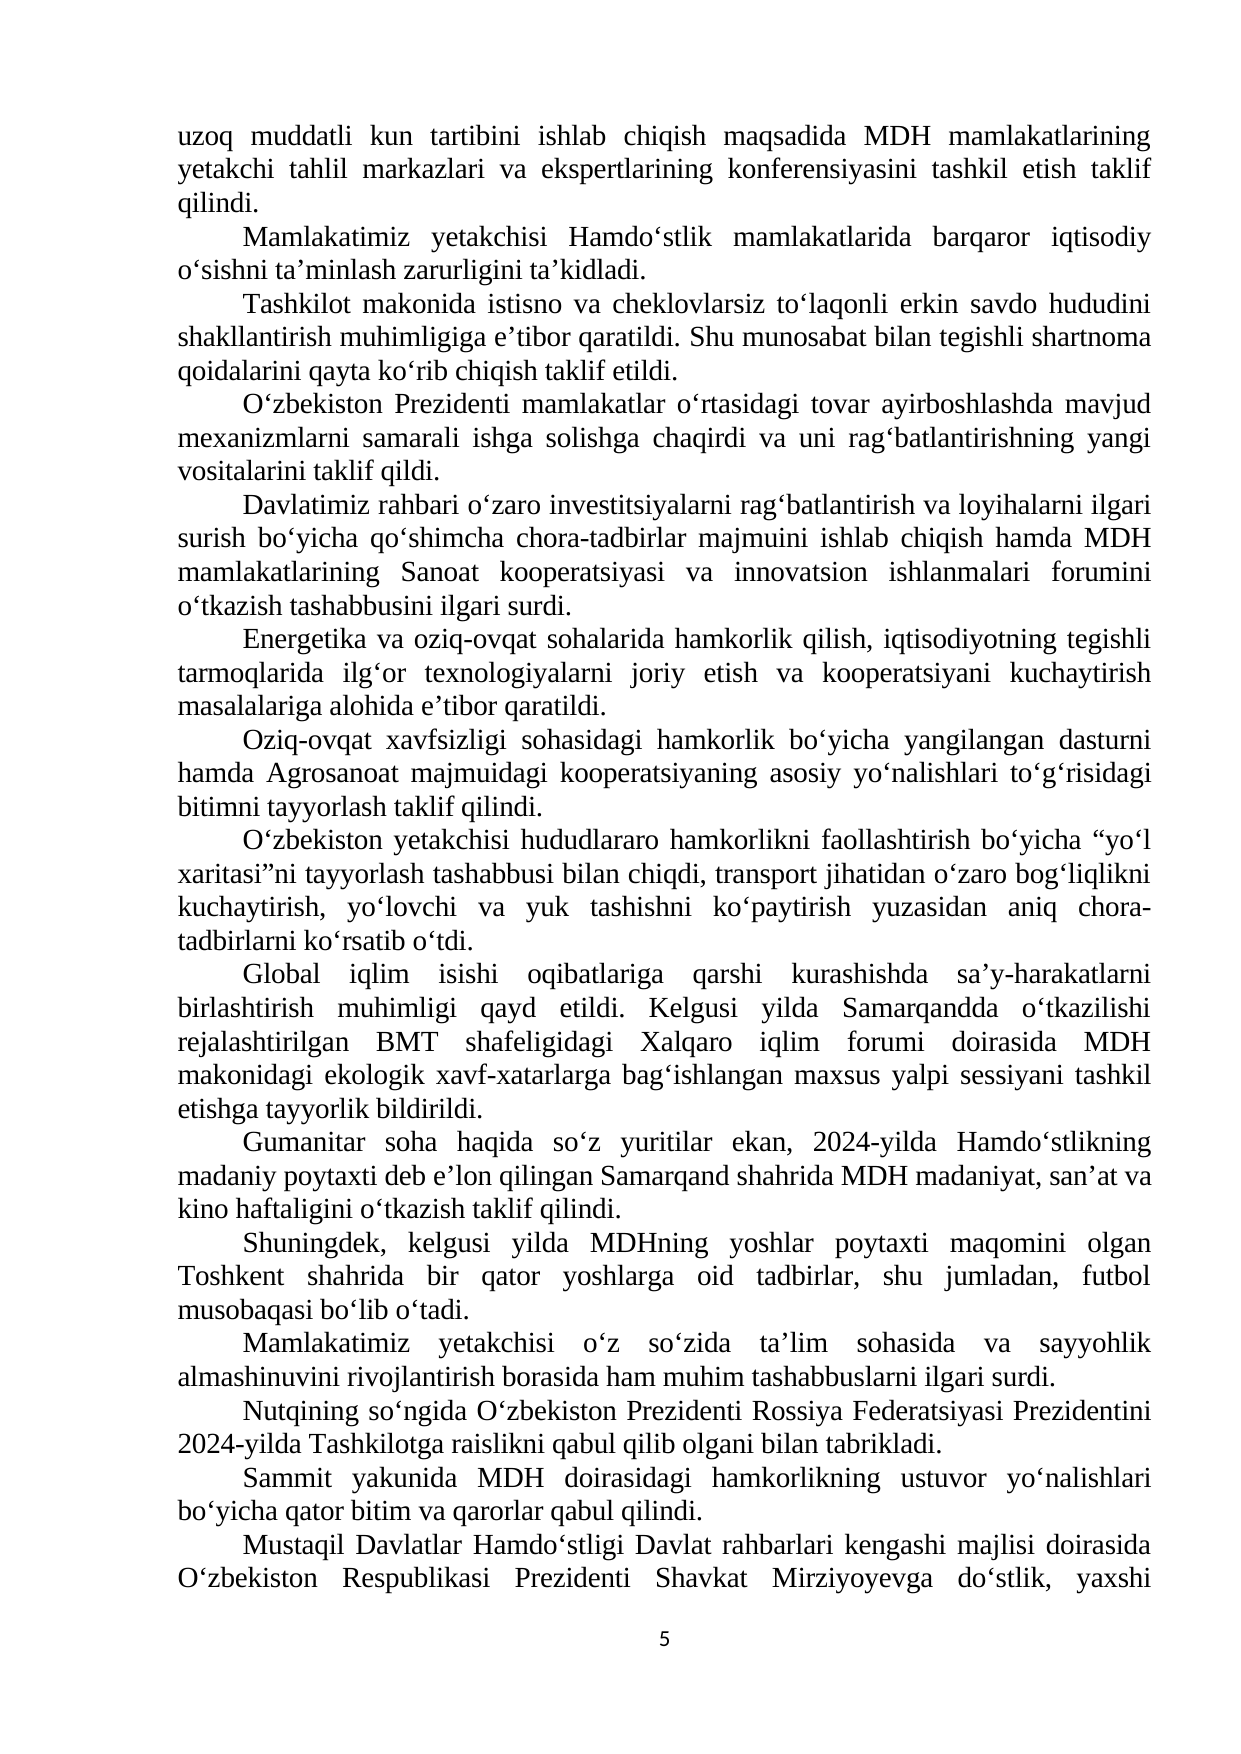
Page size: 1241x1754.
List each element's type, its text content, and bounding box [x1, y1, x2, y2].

text Davlatimiz rahbari o‘zaro investitsiyalarni rag‘batlantirish va loyihalarni ilgari surish bo‘yicha qo‘shimcha chora-tadbirlar majmuini ishlab chiqish hamda MDH mamlakatlarining Sanoat kooperatsiyasi va innovatsion ishlanmalari forumini o‘tkazish tashabbusini ilgari surdi. [177, 487, 1152, 621]
text Gumanitar soha haqida so‘z yuritilar ekan, 2024-yilda Hamdo‘stlikning madaniy poytaxti deb e’lon qilingan Samarqand shahrida MDH madaniyat, san’at va kino haftaligini o‘tkazish taklif qilindi. [177, 1124, 1152, 1225]
text O‘zbekiston Prezidenti mamlakatlar o‘rtasidagi tovar ayirboshlashda mavjud mexanizmlarni samarali ishga solishga chaqirdi va uni rag‘batlantirishning yangi vositalarini taklif qildi. [177, 386, 1152, 487]
text Sammit yakunida MDH doirasidagi hamkorlikning ustuvor yo‘nalishlari bo‘yicha qator bitim va qarorlar qabul qilindi. [177, 1460, 1152, 1527]
text Shuningdek, kelgusi yilda MDHning yoshlar poytaxti maqomini olgan Toshkent shahrida bir qator yoshlarga oid tadbirlar, shu jumladan, futbol musobaqasi bo‘lib o‘tadi. [177, 1225, 1152, 1326]
text Nutqining so‘ngida O‘zbekiston Prezidenti Rossiya Federatsiyasi Prezidentini 2024-yilda Tashkilotga raislikni qabul qilib olgani bilan tabrikladi. [177, 1393, 1152, 1460]
text Mamlakatimiz yetakchisi o‘z so‘zida ta’lim sohasida va sayyohlik almashinuvini rivojlantirish borasida ham muhim tashabbuslarni ilgari surdi. [177, 1326, 1152, 1393]
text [177, 118, 1152, 219]
text Energetika va oziq-ovqat sohalarida hamkorlik qilish, iqtisodiyotning tegishli tarmoqlarida ilg‘or texnologiyalarni joriy etish va kooperatsiyani kuchaytirish masalalariga alohida e’tibor qaratildi. [177, 621, 1152, 722]
text Oziq-ovqat xavfsizligi sohasidagi hamkorlik bo‘yicha yangilangan dasturni hamda Agrosanoat majmuidagi kooperatsiyaning asosiy yo‘nalishlari to‘g‘risidagi bitimni tayyorlash taklif qilindi. [177, 722, 1152, 822]
text O‘zbekiston yetakchisi hududlararo hamkorlikni faollashtirish bo‘yicha “yo‘l xaritasi”ni tayyorlash tashabbusi bilan chiqdi, transport jihatidan o‘zaro bog‘liqlikni kuchaytirish, yo‘lovchi va yuk tashishni ko‘paytirish yuzasidan aniq chora-tadbirlarni ko‘rsatib o‘tdi. [177, 822, 1152, 957]
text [177, 1527, 1152, 1594]
text Tashkilot makonida istisno va cheklovlarsiz to‘laqonli erkin savdo hududini shakllantirish muhimligiga e’tibor qaratildi. Shu munosabat bilan tegishli shartnoma qoidalarini qayta ko‘rib chiqish taklif etildi. [177, 286, 1152, 386]
text Mamlakatimiz yetakchisi Hamdo‘stlik mamlakatlarida barqaror iqtisodiy o‘sishni ta’minlash zarurligini ta’kidladi. [177, 219, 1152, 286]
text Global iqlim isishi oqibatlariga qarshi kurashishda sa’y-harakatlarni birlashtirish muhimligi qayd etildi. Kelgusi yilda Samarqandda o‘tkazilishi rejalashtirilgan BMT shafeligidagi Xalqaro iqlim forumi doirasida MDH makonidagi ekologik xavf-xatarlarga bag‘ishlangan maxsus yalpi sessiyani tashkil etishga tayyorlik bildirildi. [177, 957, 1152, 1124]
